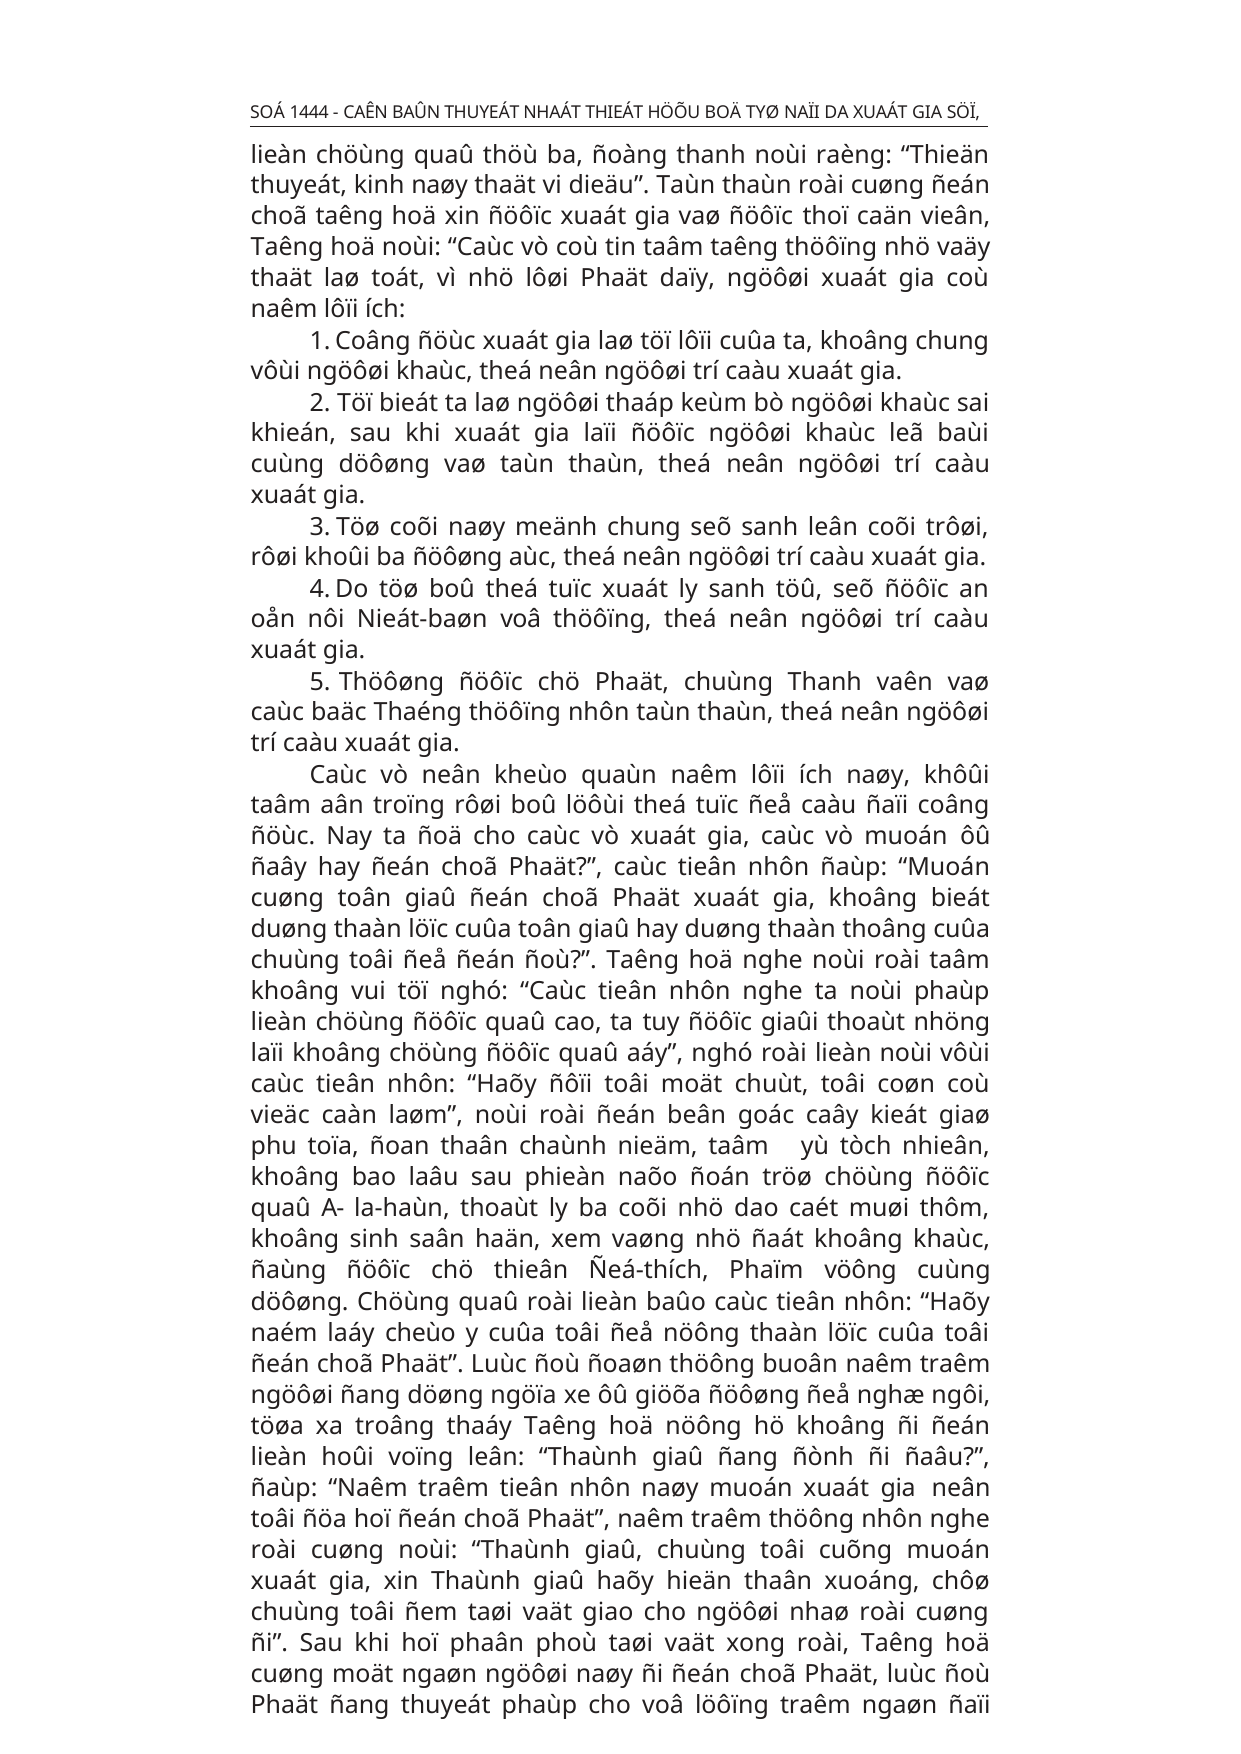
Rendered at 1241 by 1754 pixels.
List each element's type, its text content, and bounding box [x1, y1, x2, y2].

list Thöôøng ñöôïc chö Phaät, chuùng Thanh vaên vaø caùc baäc Thaéng thöôïng nhôn taùn thaùn, theá neân ngöôøi trí caàu xuaát gia. [250, 666, 990, 758]
list Coâng ñöùc xuaát gia laø töï lôïi cuûa ta, khoâng chung vôùi ngöôøi khaùc, theá neân ngöôøi trí caàu xuaát gia. [250, 324, 989, 386]
list Do töø boû theá tuïc xuaát ly sanh töû, seõ ñöôïc an oån nôi Nieát-baøn voâ thöôïng, theá neân ngöôøi trí caàu xuaát gia. [250, 572, 989, 666]
list Töï bieát ta laø ngöôøi thaáp keùm bò ngöôøi khaùc sai khieán, sau khi xuaát gia laïi ñöôïc ngöôøi khaùc leã baùi cuùng döôøng vaø taùn thaùn, theá neân ngöôøi trí caàu xuaát gia. [250, 386, 990, 511]
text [250, 758, 990, 1721]
text lieàn chöùng quaû thöù ba, ñoàng thanh noùi raèng: “Thieän thuyeát, kinh naøy thaät vi dieäu”. Taùn thaùn roài cuøng ñeán choã taêng hoä xin ñöôïc xuaát gia vaø ñöôïc thoï caän vieân, Taêng hoä noùi: “Caùc vò coù tin taâm taêng thöôïng nhö vaäy thaät laø toát, vì nhö lôøi Phaät daïy, ngöôøi xuaát gia coù naêm lôïi ích: [250, 138, 990, 324]
list Töø coõi naøy meänh chung seõ sanh leân coõi trôøi, rôøi khoûi ba ñöôøng aùc, theá neân ngöôøi trí caàu xuaát gia. [250, 511, 990, 572]
